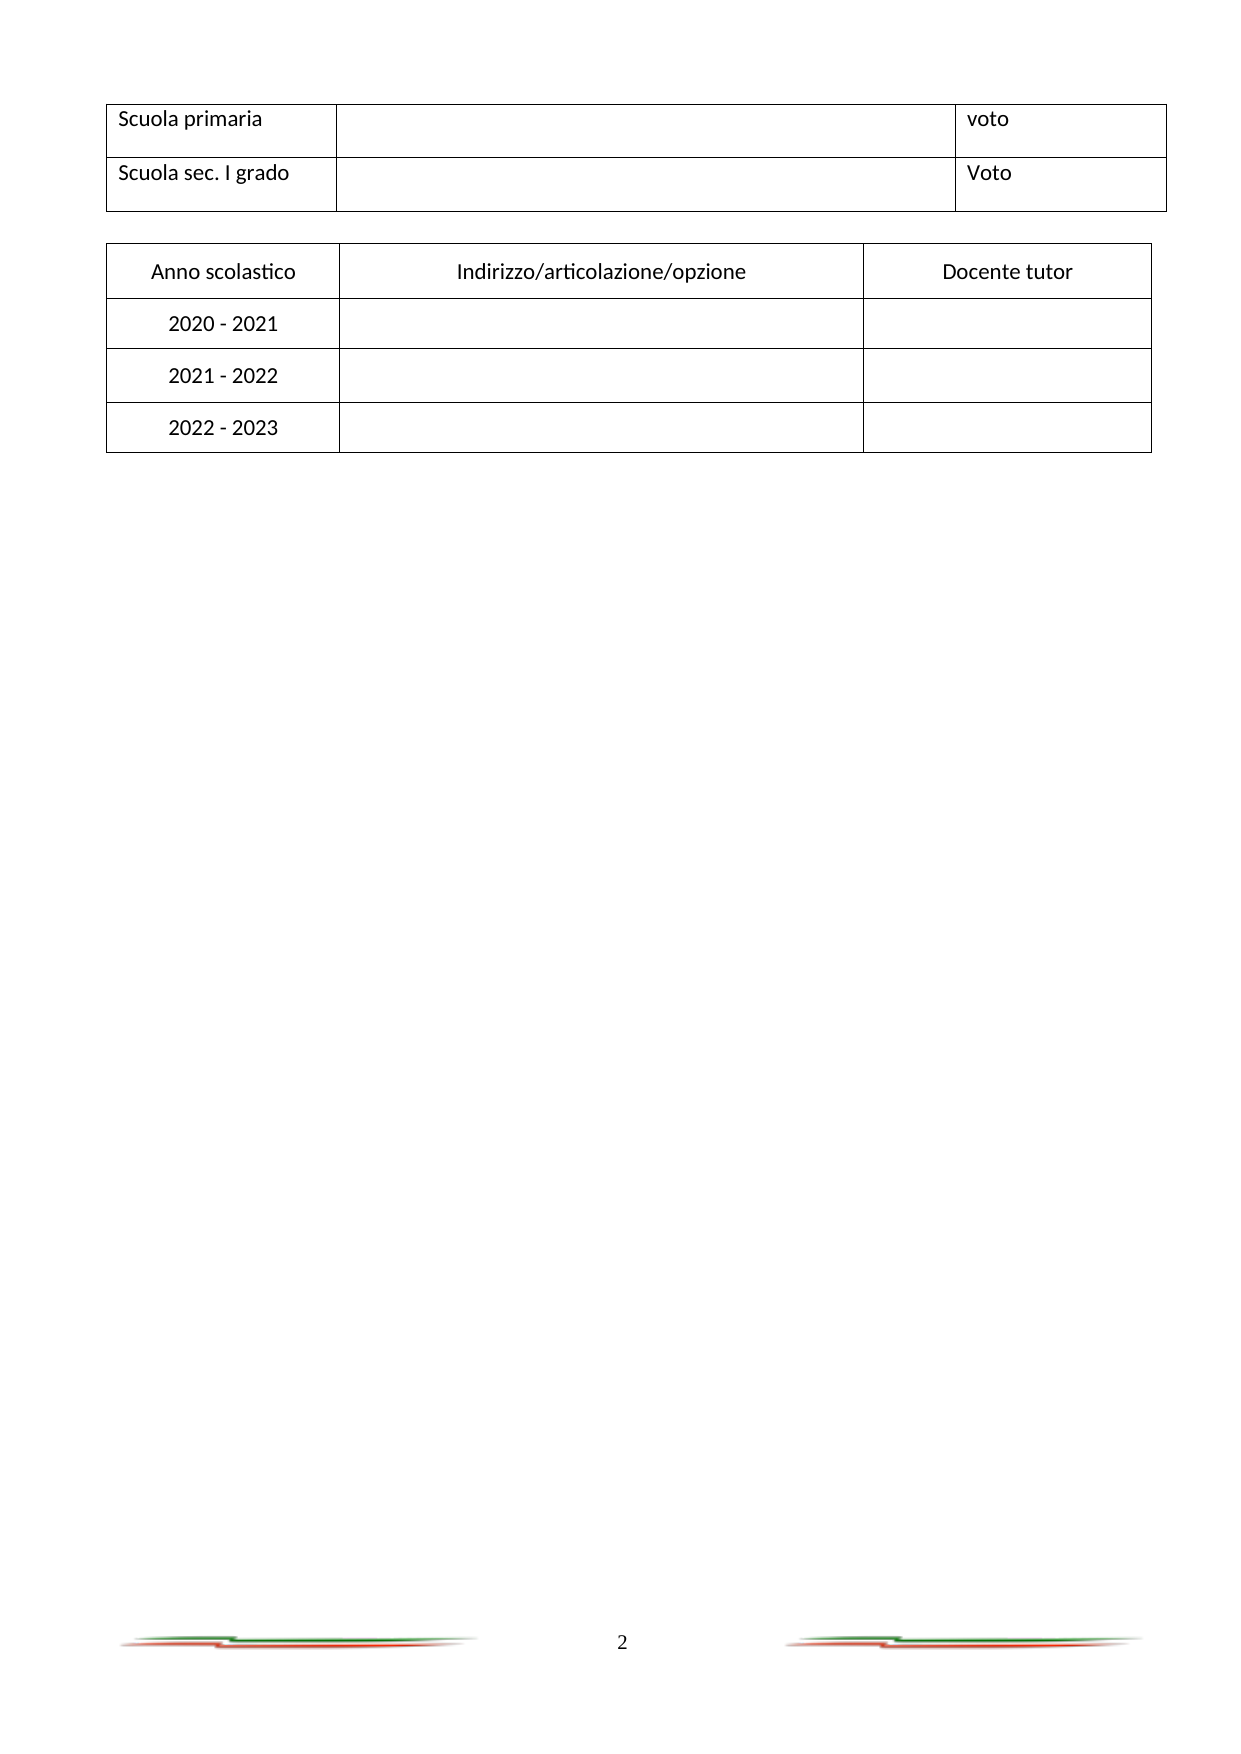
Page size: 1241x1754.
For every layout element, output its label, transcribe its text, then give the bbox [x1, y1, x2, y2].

table_cell [864, 403, 1151, 452]
table_cell 2020 - 2021 [107, 299, 339, 347]
table_header voto [956, 105, 1166, 157]
table_cell Scuola sec. I grado [107, 158, 336, 211]
table_header Anno scolastico [107, 244, 339, 297]
table_cell 2021 - 2022 [107, 349, 339, 402]
picture [783, 1635, 1146, 1650]
table_header Indirizzo/articolazione/opzione [340, 244, 863, 297]
table_cell Voto [956, 158, 1166, 211]
table_header Scuola primaria [107, 105, 336, 157]
table_cell [864, 349, 1151, 402]
table_cell [337, 158, 955, 211]
table_header [337, 105, 955, 157]
table_cell [340, 299, 863, 347]
table_cell 2022 - 2023 [107, 403, 339, 452]
table_cell [864, 299, 1151, 347]
picture [118, 1635, 481, 1650]
table_header Docente tutor [864, 244, 1151, 297]
table_cell [340, 349, 863, 402]
table_cell [340, 403, 863, 452]
